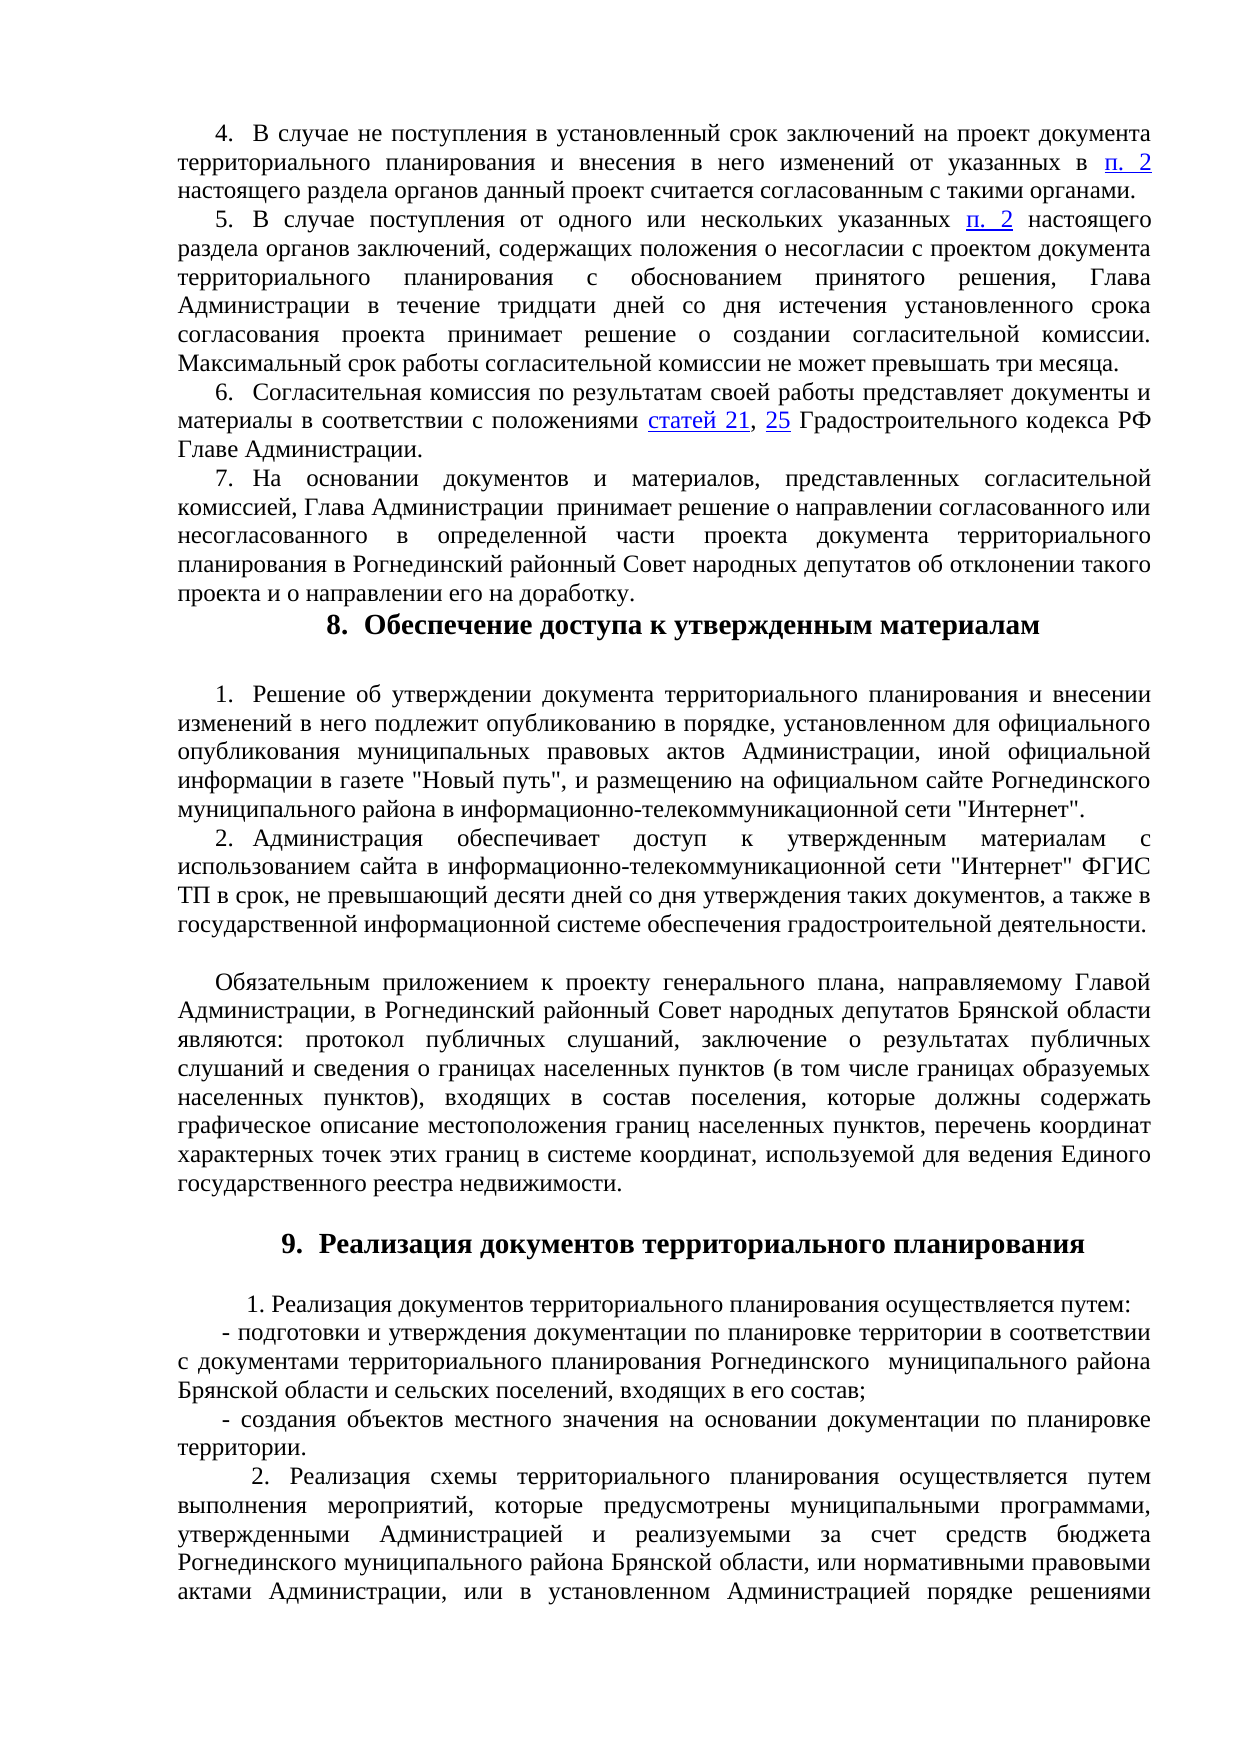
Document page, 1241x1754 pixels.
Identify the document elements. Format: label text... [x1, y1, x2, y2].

list Обеспечение доступа к утвержденным материалам [215, 607, 1152, 640]
text Обязательным приложением к проекту генерального плана, направляемому Главой Администрации, в Рогнединский районный Совет народных депутатов Брянской области являются: протокол публичных слушаний, заключение о результатах публичных слушаний и сведения о границах населенных пунктов (в том числе границах образуемых населенных пунктов), входящих в состав поселения, которые должны содержать графическое описание местоположения границ населенных пунктов, перечень координат характерных точек этих границ в системе координат, используемой для ведения Единого государственного реестра недвижимости. [177, 967, 1152, 1197]
list Решение об утверждении документа территориального планирования и внесении изменений в него подлежит опубликованию в порядке, установленном для официального опубликования муниципальных правовых актов Администрации, иной официальной информации в газете "Новый путь", и размещению на официальном сайте Рогнединского муниципального района в информационно-телекоммуникационной сети "Интернет". [177, 679, 1152, 823]
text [177, 1461, 1152, 1605]
list Согласительная комиссия по результатам своей работы представляет документы и материалы в соответствии с положениями статей 21, 25 Градостроительного кодекса РФ Главе Администрации. [177, 377, 1152, 463]
text 1. Реализация документов территориального планирования осуществляется путем: [177, 1289, 1152, 1317]
list На основании документов и материалов, представленных согласительной комиссией, Глава Администрации принимает решение о направлении согласованного или несогласованного в определенной части проекта документа территориального планирования в Рогнединский районный Совет народных депутатов об отклонении такого проекта и о направлении его на доработку. [177, 463, 1152, 607]
text - создания объектов местного значения на основании документации по планировке территории. [177, 1404, 1152, 1461]
list В случае поступления от одного или нескольких указанных п. 2 настоящего раздела органов заключений, содержащих положения о несогласии с проектом документа территориального планирования с обоснованием принятого решения, Глава Администрации в течение тридцати дней со дня истечения установленного срока согласования проекта принимает решение о создании согласительной комиссии. Максимальный срок работы согласительной комиссии не может превышать три месяца. [177, 204, 1152, 377]
text - подготовки и утверждения документации по планировке территории в соответствии с документами территориального планирования Рогнединского муниципального района Брянской области и сельских поселений, входящих в его состав; [177, 1317, 1152, 1404]
list Реализация документов территориального планирования [215, 1226, 1152, 1259]
list В случае не поступления в установленный срок заключений на проект документа территориального планирования и внесения в него изменений от указанных в п. 2 настоящего раздела органов данный проект считается согласованным с такими органами. [177, 118, 1152, 204]
list Администрация обеспечивает доступ к утвержденным материалам с использованием сайта в информационно-телекоммуникационной сети "Интернет" ФГИС ТП в срок, не превышающий десяти дней со дня утверждения таких документов, а также в государственной информационной системе обеспечения градостроительной деятельности. [177, 823, 1152, 938]
